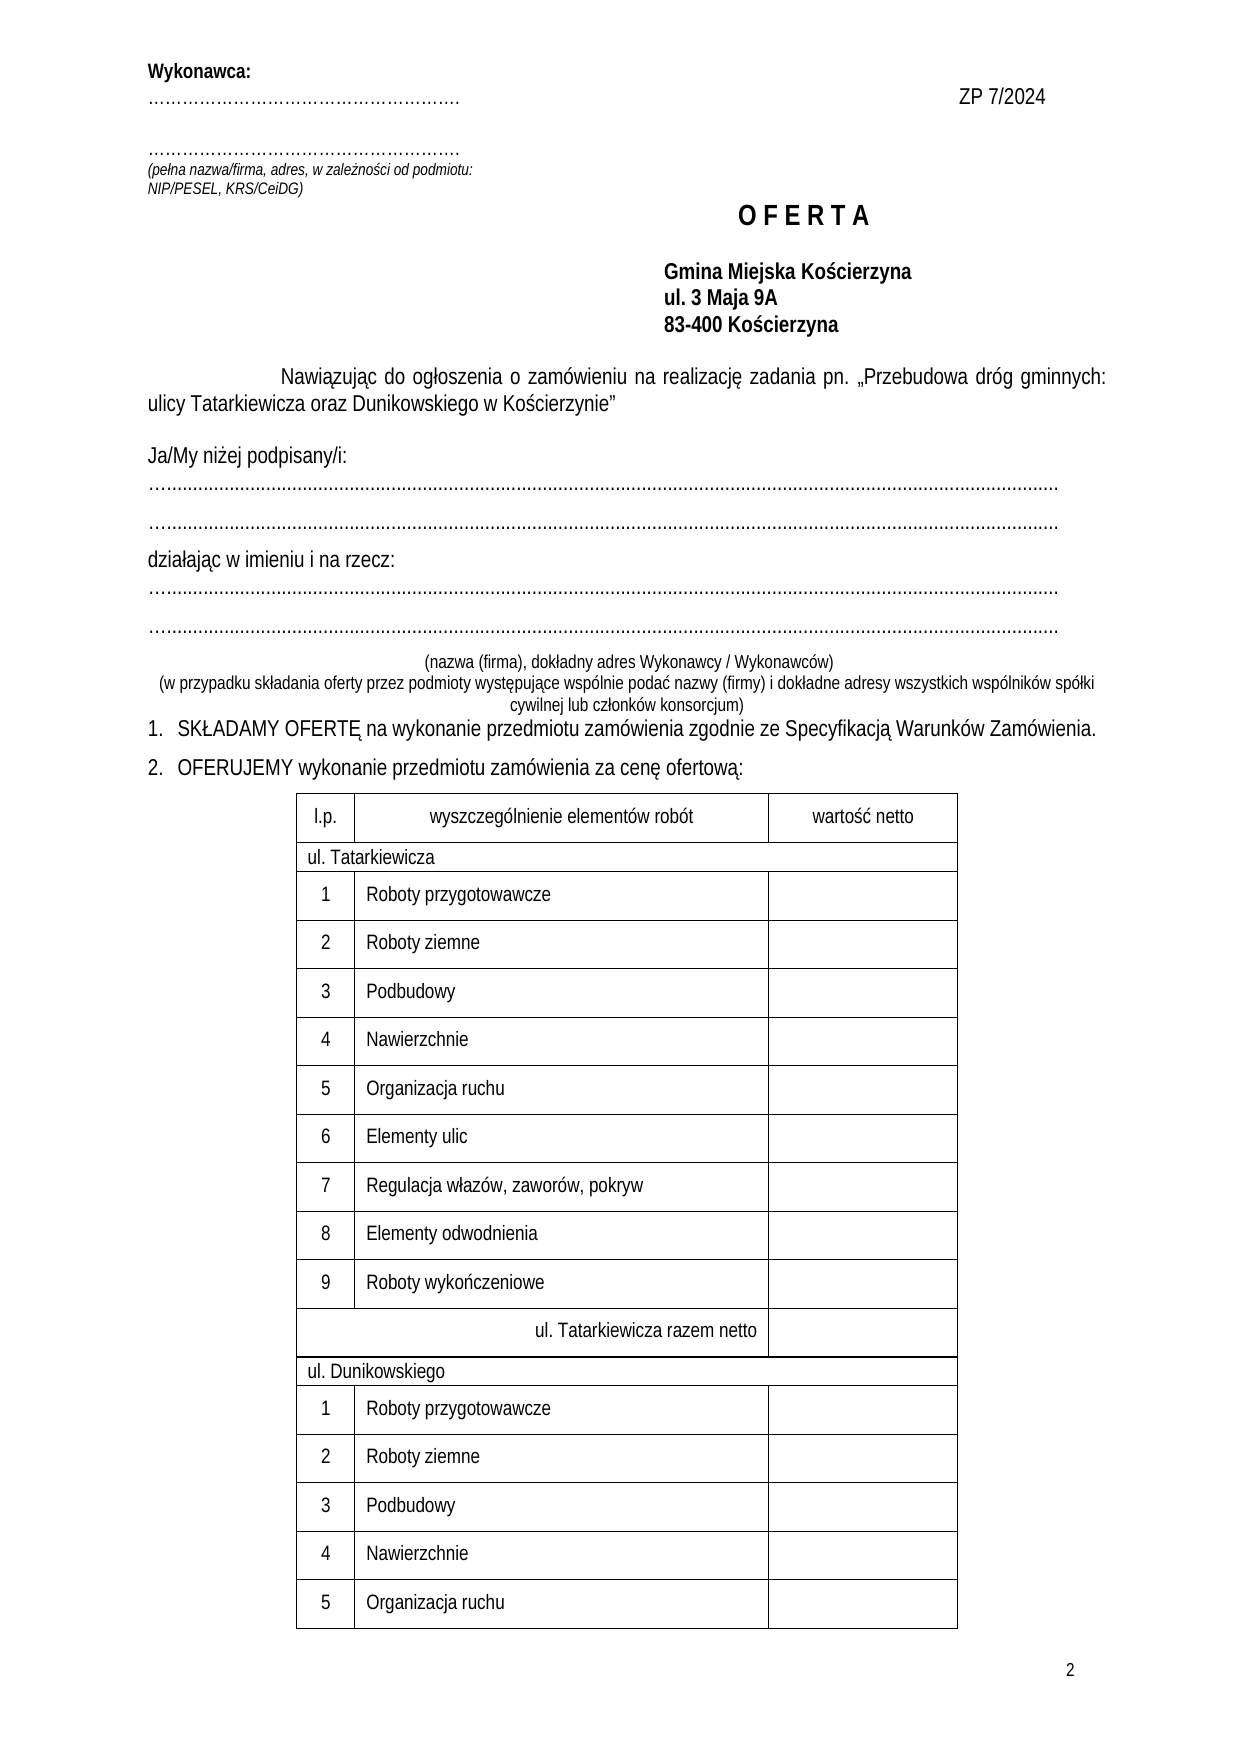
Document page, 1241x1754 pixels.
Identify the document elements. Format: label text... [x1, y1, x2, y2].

table_cell Elementy odwodnienia [355, 1212, 768, 1259]
table_cell 7 [297, 1163, 354, 1211]
table_cell [769, 1115, 957, 1162]
table_header l.p. [297, 794, 354, 842]
table_cell [769, 1212, 957, 1259]
table_cell 5 [297, 1580, 354, 1628]
table_cell 2 [297, 1435, 354, 1482]
table_header wartość netto [769, 794, 957, 842]
list SKŁADAMY OFERTĘ na wykonanie przedmiotu zamówienia zgodnie ze Specyfikacją Warunków Zamówienia. [148, 715, 1106, 742]
table_cell [769, 1580, 957, 1628]
table_cell 4 [297, 1532, 354, 1579]
table_cell [769, 1386, 957, 1434]
table_cell 9 [297, 1260, 354, 1308]
text O F E R T A [664, 198, 1106, 232]
table_cell ul. Dunikowskiego [297, 1358, 957, 1385]
text …........................................................................................................................................................................... [148, 508, 1106, 534]
table_cell [769, 872, 957, 919]
text ………………………………………………. [148, 136, 486, 160]
table_cell Regulacja włazów, zaworów, pokryw [355, 1163, 768, 1211]
table_cell 3 [297, 969, 354, 1017]
table_cell [769, 921, 957, 968]
table_cell Podbudowy [355, 1483, 768, 1531]
table_cell Roboty przygotowawcze [355, 872, 768, 919]
list OFERUJEMY wykonanie przedmiotu zamówienia za cenę ofertową: [148, 754, 1106, 780]
table_cell Roboty wykończeniowe [355, 1260, 768, 1308]
table_cell Organizacja ruchu [355, 1066, 768, 1114]
text Nawiązując do ogłoszenia o zamówieniu na realizację zadania pn. „Przebudowa dróg gminnych: ulicy Tatarkiewicza oraz Dunikowskiego w Kościerzynie” [148, 363, 1106, 416]
table_cell [769, 1066, 957, 1114]
table_cell Elementy ulic [355, 1115, 768, 1162]
table_cell 5 [297, 1066, 354, 1114]
table_cell [769, 1435, 957, 1482]
table_cell [769, 1483, 957, 1531]
text …........................................................................................................................................................................... [148, 469, 1106, 495]
table_cell 6 [297, 1115, 354, 1162]
text 83-400 Kościerzyna [664, 311, 1106, 337]
table_cell 8 [297, 1212, 354, 1259]
table_cell 3 [297, 1483, 354, 1531]
table_cell 1 [297, 1386, 354, 1434]
table_cell Podbudowy [355, 969, 768, 1017]
table_cell Roboty przygotowawcze [355, 1386, 768, 1434]
table_cell Nawierzchnie [355, 1018, 768, 1065]
text działając w imieniu i na rzecz: [148, 546, 1106, 573]
table_cell 1 [297, 872, 354, 919]
text …........................................................................................................................................................................... [148, 612, 1106, 638]
text …........................................................................................................................................................................... [148, 573, 1106, 599]
text ul. 3 Maja 9A [664, 284, 1106, 311]
text Gmina Miejska Kościerzyna [664, 258, 1106, 284]
text NIP/PESEL, KRS/CeiDG) [148, 179, 1106, 198]
table_cell ul. Tatarkiewicza razem netto [297, 1309, 768, 1356]
table_cell [769, 1018, 957, 1065]
table_cell [769, 969, 957, 1017]
table_cell [769, 1163, 957, 1211]
table_cell Organizacja ruchu [355, 1580, 768, 1628]
table_cell Roboty ziemne [355, 1435, 768, 1482]
text (w przypadku składania oferty przez podmioty występujące wspólnie podać nazwy (firmy) i dokładne adresy wszystkich wspólników spółki cywilnej lub członków konsorcjum) [148, 672, 1106, 715]
text Ja/My niżej podpisany/i: [148, 442, 1106, 469]
table_header wyszczególnienie elementów robót [355, 794, 768, 842]
table_cell Nawierzchnie [355, 1532, 768, 1579]
table_cell [769, 1260, 957, 1308]
table_cell 2 [297, 921, 354, 968]
text ………………………………………………. ZP 7/2024 [148, 83, 1106, 109]
table_cell ul. Tatarkiewicza [297, 843, 957, 871]
text (pełna nazwa/firma, adres, w zależności od podmiotu: [148, 160, 1106, 179]
table_cell [769, 1309, 957, 1356]
text (nazwa (firma), dokładny adres Wykonawcy / Wykonawców) [148, 651, 1106, 672]
table_cell Roboty ziemne [355, 921, 768, 968]
text Wykonawca: [148, 59, 1106, 83]
table_cell [769, 1532, 957, 1579]
table_cell 4 [297, 1018, 354, 1065]
